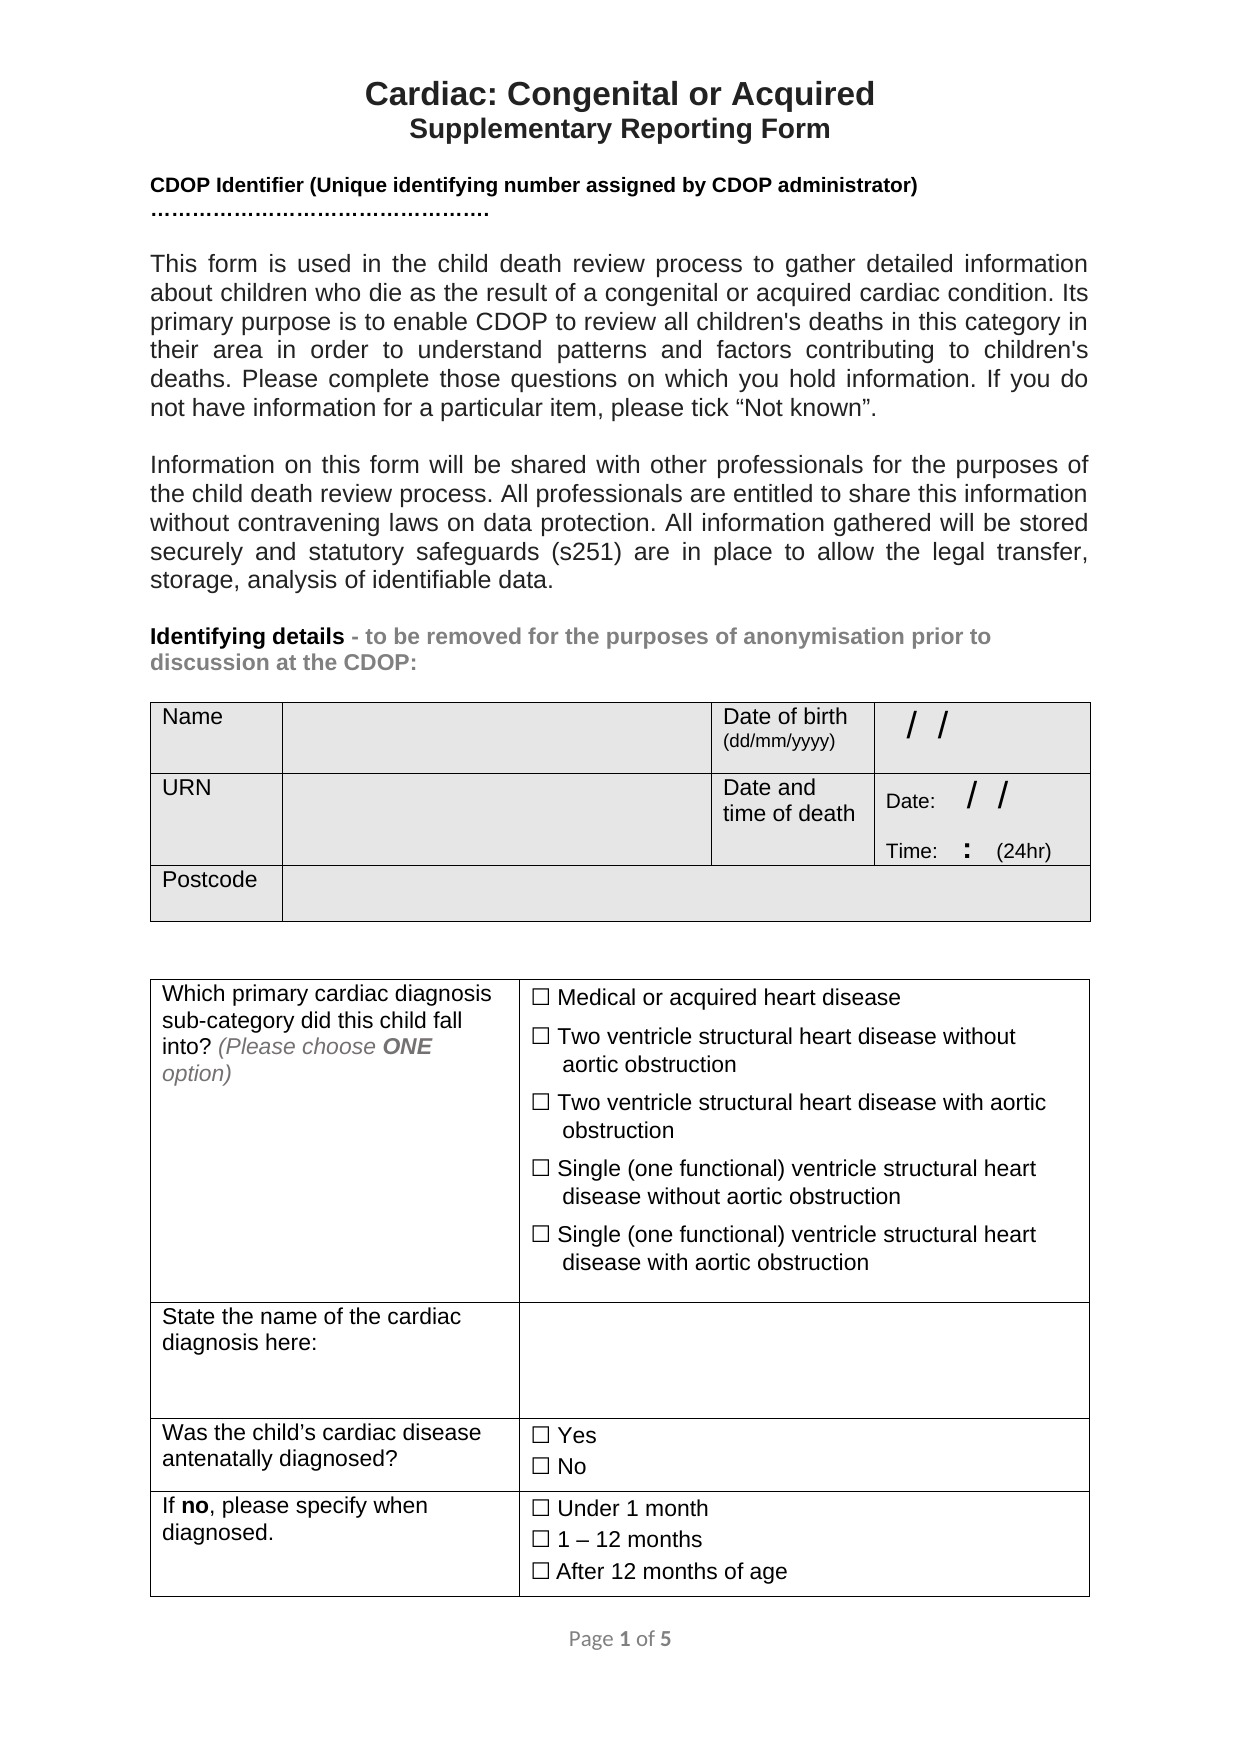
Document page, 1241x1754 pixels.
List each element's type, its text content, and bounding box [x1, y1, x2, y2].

table_header Which primary cardiac diagnosis sub-category did this child fall into? (Please choose ONE option) [151, 980, 519, 1302]
table_header Date of birth (dd/mm/yyyy) [712, 703, 874, 773]
table_cell Date and time of death [712, 774, 874, 865]
text Information on this form will be shared with other professionals for the purposes of the child death review process. All professionals are entitled to share this information without contravening laws on data protection. All information gathered will be stored securely and statutory safeguards (s251) are in place to allow the legal transfer, storage, analysis of identifiable data. [150, 451, 1090, 594]
table_cell [520, 1303, 1089, 1418]
table_cell ☐ Under 1 month ☐ 1 – 12 months ☐ After 12 months of age [520, 1492, 1089, 1596]
table_header Name [151, 703, 282, 773]
table_header [283, 703, 711, 773]
table_cell Postcode [151, 866, 282, 921]
text This form is used in the child death review process to gather detailed information about children who die as the result of a congenital or acquired cardiac condition. Its primary purpose is to enable CDOP to review all children's deaths in this category in their area in order to understand patterns and factors contributing to children's deaths. Please complete those questions on which you hold information. If you do not have information for a particular item, please tick “Not known”. [150, 249, 1090, 422]
table_cell URN [151, 774, 282, 865]
table_header ☐ Medical or acquired heart disease ☐ Two ventricle structural heart disease without aortic obstruction ☐ Two ventricle structural heart disease with aortic obstruction ☐ Single (one functional) ventricle structural heart disease without aortic obstruction ☐ Single (one functional) ventricle structural heart disease with aortic obstruction [520, 980, 1089, 1302]
table_header / / [875, 703, 1090, 773]
table_cell State the name of the cardiac diagnosis here: [151, 1303, 519, 1418]
table_cell ☐ Yes ☐ No [520, 1419, 1089, 1491]
table_cell [283, 774, 711, 865]
table_cell If no, please specify when diagnosed. [151, 1492, 519, 1596]
table_cell Was the child’s cardiac disease antenatally diagnosed? [151, 1419, 519, 1491]
table_cell [283, 866, 1090, 921]
text Identifying details - to be removed for the purposes of anonymisation prior to discussion at the CDOP: [150, 623, 1090, 676]
table_cell Date: / / Time: : (24hr) [875, 774, 1090, 865]
